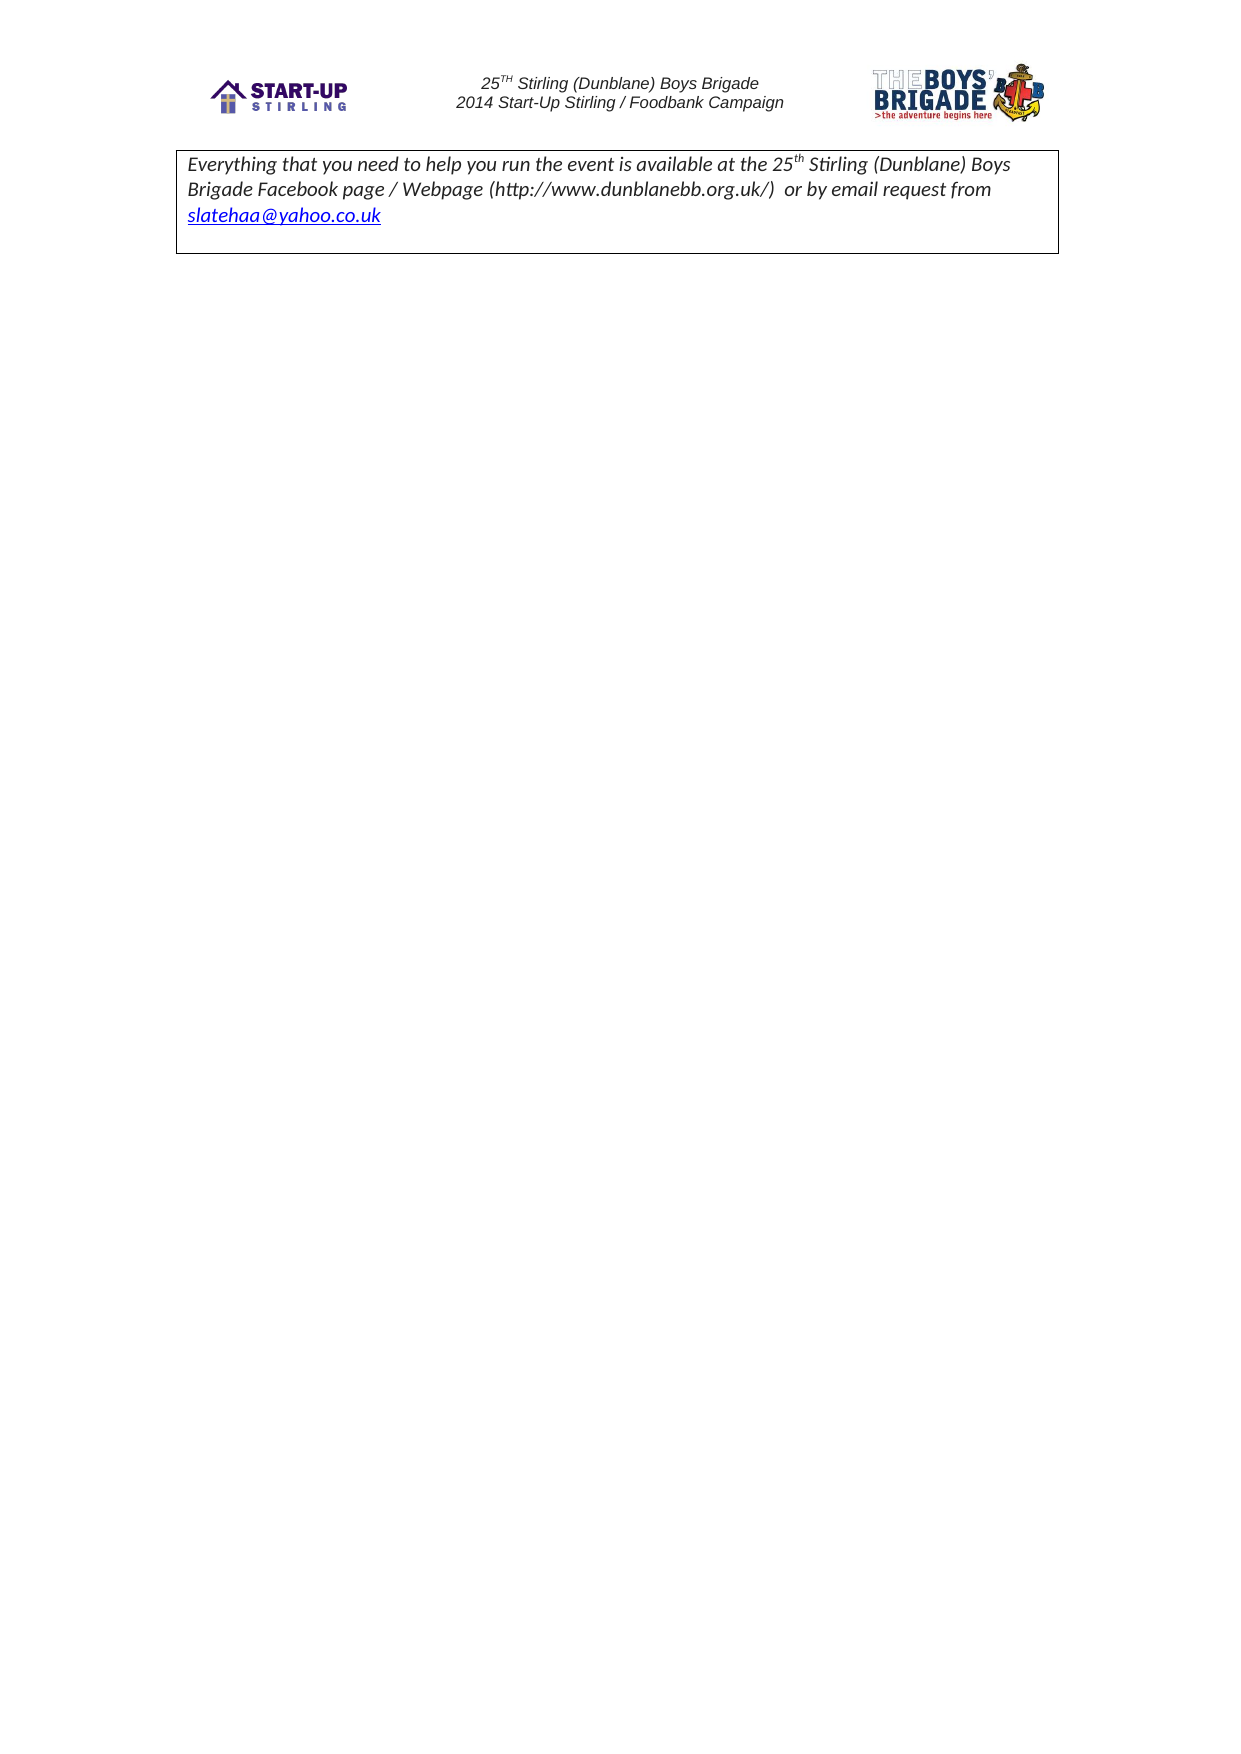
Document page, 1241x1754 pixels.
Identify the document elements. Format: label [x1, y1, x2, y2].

table_cell [177, 151, 1058, 253]
picture [206, 75, 352, 119]
picture [858, 56, 1055, 132]
